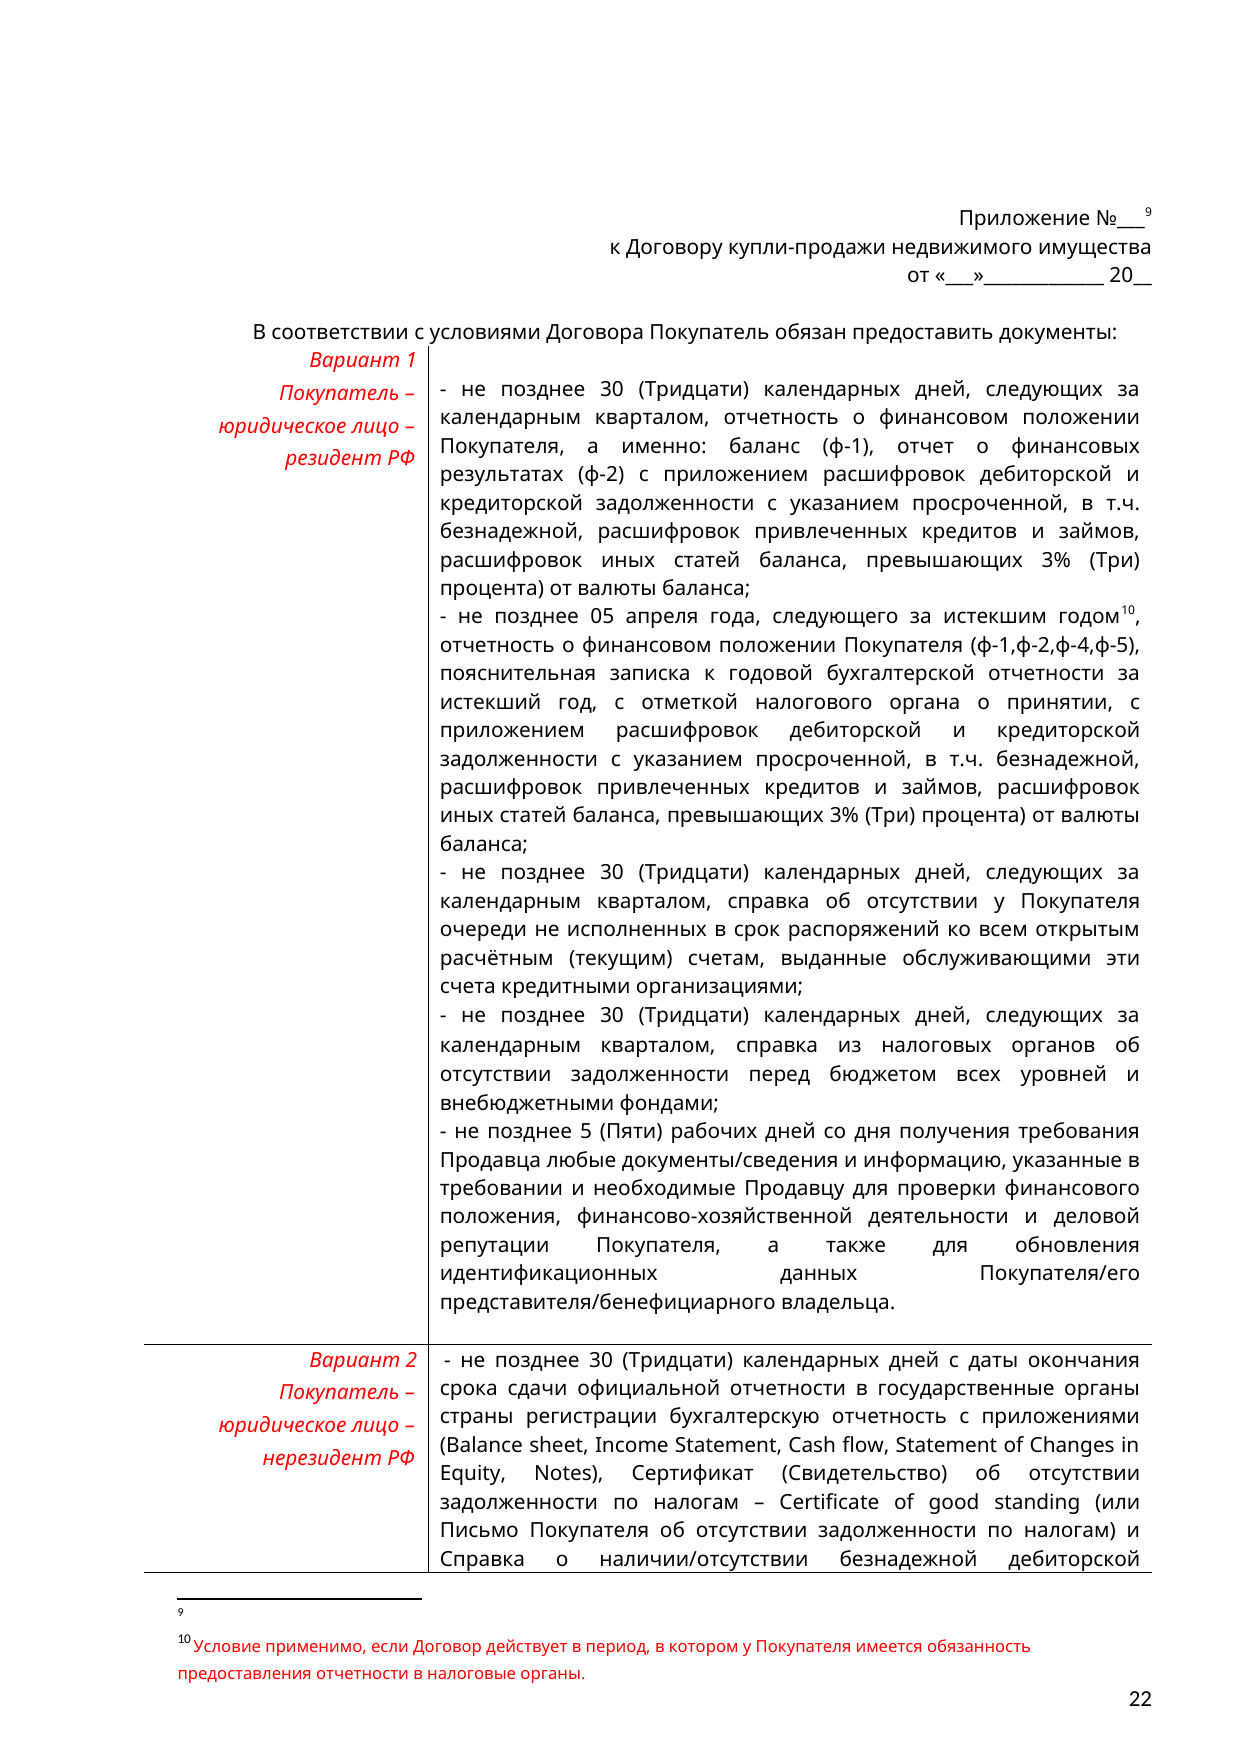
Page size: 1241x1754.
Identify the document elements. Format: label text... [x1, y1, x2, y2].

text В соответствии с условиями Договора Покупатель обязан предоставить документы: [177, 317, 1152, 346]
text к Договору купли-продажи недвижимого имущества [177, 232, 1152, 260]
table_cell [429, 1345, 1152, 1572]
table_header - не позднее 30 (Тридцати) календарных дней, следующих за календарным кварталом, отчетность о финансовом положении Покупателя, а именно: баланс (ф-1), отчет о финансовых результатах (ф-2) с приложением расшифровок дебиторской и кредиторской задолженности с указанием просроченной, в т.ч. безнадежной, расшифровок привлеченных кредитов и займов, расшифровок иных статей баланса, превышающих 3% (Три) процента) от валюты баланса; - не позднее 05 апреля года, следующего за истекшим годом, отчетность о финансовом положении Покупателя (ф-1,ф-2,ф-4,ф-5), пояснительная записка к годовой бухгалтерской отчетности за истекший год, с отметкой налогового органа о принятии, с приложением расшифровок дебиторской и кредиторской задолженности с указанием просроченной, в т.ч. безнадежной, расшифровок привлеченных кредитов и займов, расшифровок иных статей баланса, превышающих 3% (Три) процента) от валюты баланса; - не позднее 30 (Тридцати) календарных дней, следующих за календарным кварталом, справка об отсутствии у Покупателя очереди не исполненных в срок распоряжений ко всем открытым расчётным (текущим) счетам, выданные обслуживающими эти счета кредитными организациями; - не позднее 30 (Тридцати) календарных дней, следующих за календарным кварталом, справка из налоговых органов об отсутствии задолженности перед бюджетом всех уровней и внебюджетными фондами; - не позднее 5 (Пяти) рабочих дней со дня получения требования Продавца любые документы/сведения и информацию, указанные в требовании и необходимые Продавцу для проверки финансового положения, финансово-хозяйственной деятельности и деловой репутации Покупателя, а также для обновления идентификационных данных Покупателя/его представителя/бенефициарного владельца. [429, 346, 1152, 1344]
text Приложение №___ [177, 203, 1152, 232]
table_header Вариант 1 Покупатель – юридическое лицо – резидент РФ [144, 346, 428, 1344]
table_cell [144, 1345, 428, 1572]
text от «___»_____________ 20__ [251, 260, 1152, 289]
